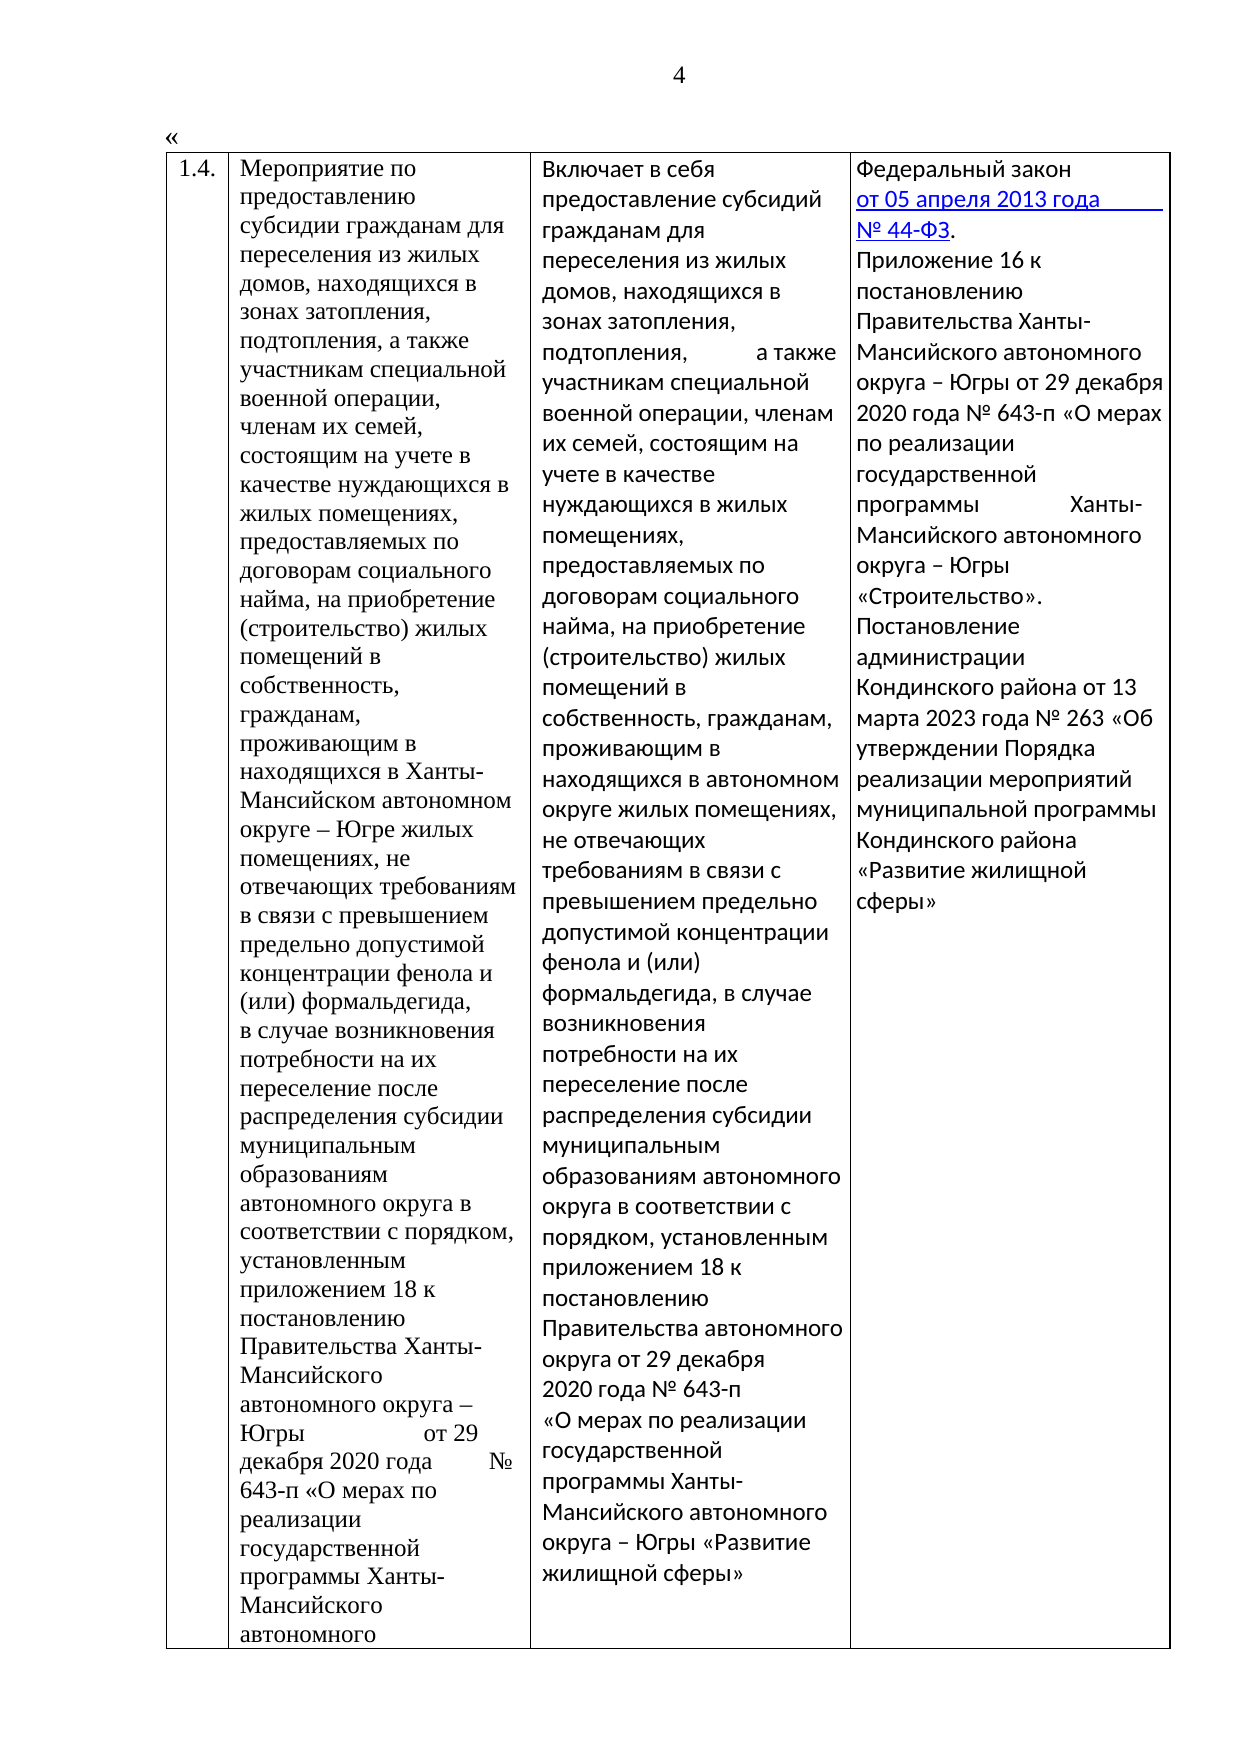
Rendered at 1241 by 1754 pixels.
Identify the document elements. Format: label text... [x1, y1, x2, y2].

text « [164, 118, 1181, 152]
table_header 1.4. [167, 153, 228, 1648]
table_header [851, 153, 1169, 1648]
